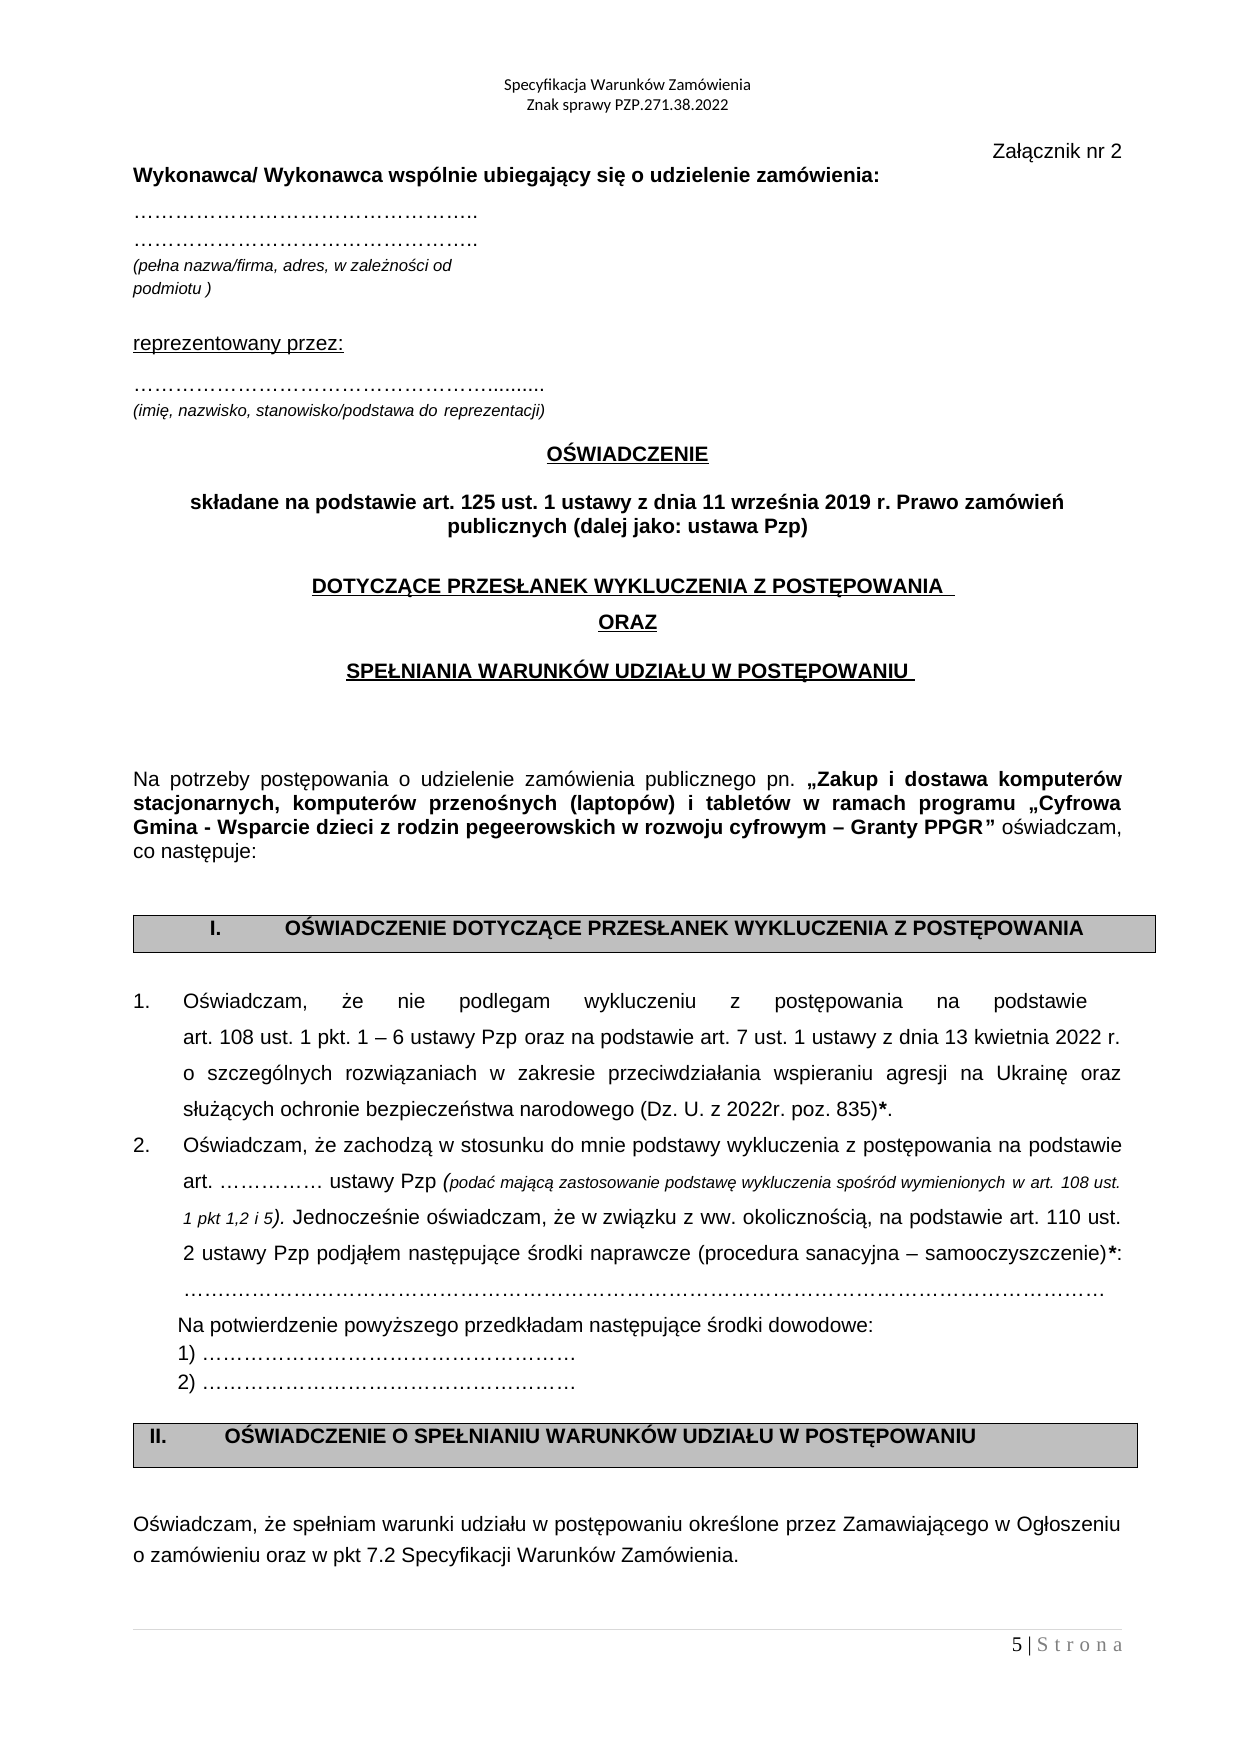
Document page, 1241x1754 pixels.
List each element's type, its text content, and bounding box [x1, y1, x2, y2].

text ………………………………………….. [133, 198, 502, 222]
text Na potwierdzenie powyższego przedkładam następujące środki dowodowe: [133, 1312, 1119, 1336]
text Wykonawca/ Wykonawca wspólnie ubiegający się o udzielenie zamówienia: [133, 162, 1122, 186]
text reprezentowany przez: [133, 331, 1122, 354]
text (imię, nazwisko, stanowisko/podstawa do reprezentacji) [133, 401, 1122, 420]
text ………………………………………….. [133, 227, 502, 251]
text Załącznik nr 2 [133, 138, 1122, 162]
text …………………………………………….......... [133, 372, 546, 396]
text Na potrzeby postępowania o udzielenie zamówienia publicznego pn. „Zakup i dostawa komputerów stacjonarnych, komputerów przenośnych (laptopów) i tabletów w ramach programu „Cyfrowa Gmina - Wsparcie dzieci z rodzin pegeerowskich w rozwoju cyfrowym – Granty PPGR” oświadczam, co następuje: [133, 767, 1122, 863]
text (pełna nazwa/firma, adres, w zależności od podmiotu ) [133, 256, 502, 298]
text ORAZ [133, 610, 1122, 634]
list Oświadczam, że zachodzą w stosunku do mnie podstawy wykluczenia z postępowania na podstawie art. …………… ustawy Pzp (podać mającą zastosowanie podstawę wykluczenia spośród wymienionych w art. 108 ust. 1 pkt 1,2 i 5). Jednocześnie oświadczam, że w związku z ww. okolicznością, na podstawie art. 110 ust. 2 ustawy Pzp podjąłem następujące środki naprawcze (procedura sanacyjna – samooczyszczenie)*: …….……………………………………………………………………………………………………………… [133, 1133, 1122, 1300]
list Oświadczam, że nie podlegam wykluczeniu z postępowania na podstawie art. 108 ust. 1 pkt. 1 – 6 ustawy Pzp oraz na podstawie art. 7 ust. 1 ustawy z dnia 13 kwietnia 2022 r. o szczególnych rozwiązaniach w zakresie przeciwdziałania wspieraniu agresji na Ukrainę oraz służących ochronie bezpieczeństwa narodowego (Dz. U. z 2022r. poz. 835)*. [133, 989, 1122, 1121]
table_header OŚWIADCZENIE O SPEŁNIANIU WARUNKÓW UDZIAŁU W POSTĘPOWANIU [134, 1424, 1137, 1467]
text składane na podstawie art. 125 ust. 1 ustawy z dnia 11 września 2019 r. Prawo zamówień publicznych (dalej jako: ustawa Pzp) [133, 490, 1122, 538]
text OŚWIADCZENIE [133, 442, 1122, 466]
text SPEŁNIANIA WARUNKÓW UDZIAŁU W POSTĘPOWANIU [133, 658, 1122, 682]
text Oświadczam, że spełniam warunki udziału w postępowaniu określone przez Zamawiającego w Ogłoszeniu o zamówieniu oraz w pkt 7.2 Specyfikacji Warunków Zamówienia. [133, 1512, 1122, 1567]
table_header OŚWIADCZENIE DOTYCZĄCE PRZESŁANEK WYKLUCZENIA Z POSTĘPOWANIA [134, 916, 1155, 952]
text DOTYCZĄCE PRZESŁANEK WYKLUCZENIA Z POSTĘPOWANIA [133, 574, 1122, 598]
text 1) ……………………………………………… [133, 1341, 1119, 1365]
text 2) ……………………………………………… [133, 1370, 1119, 1394]
